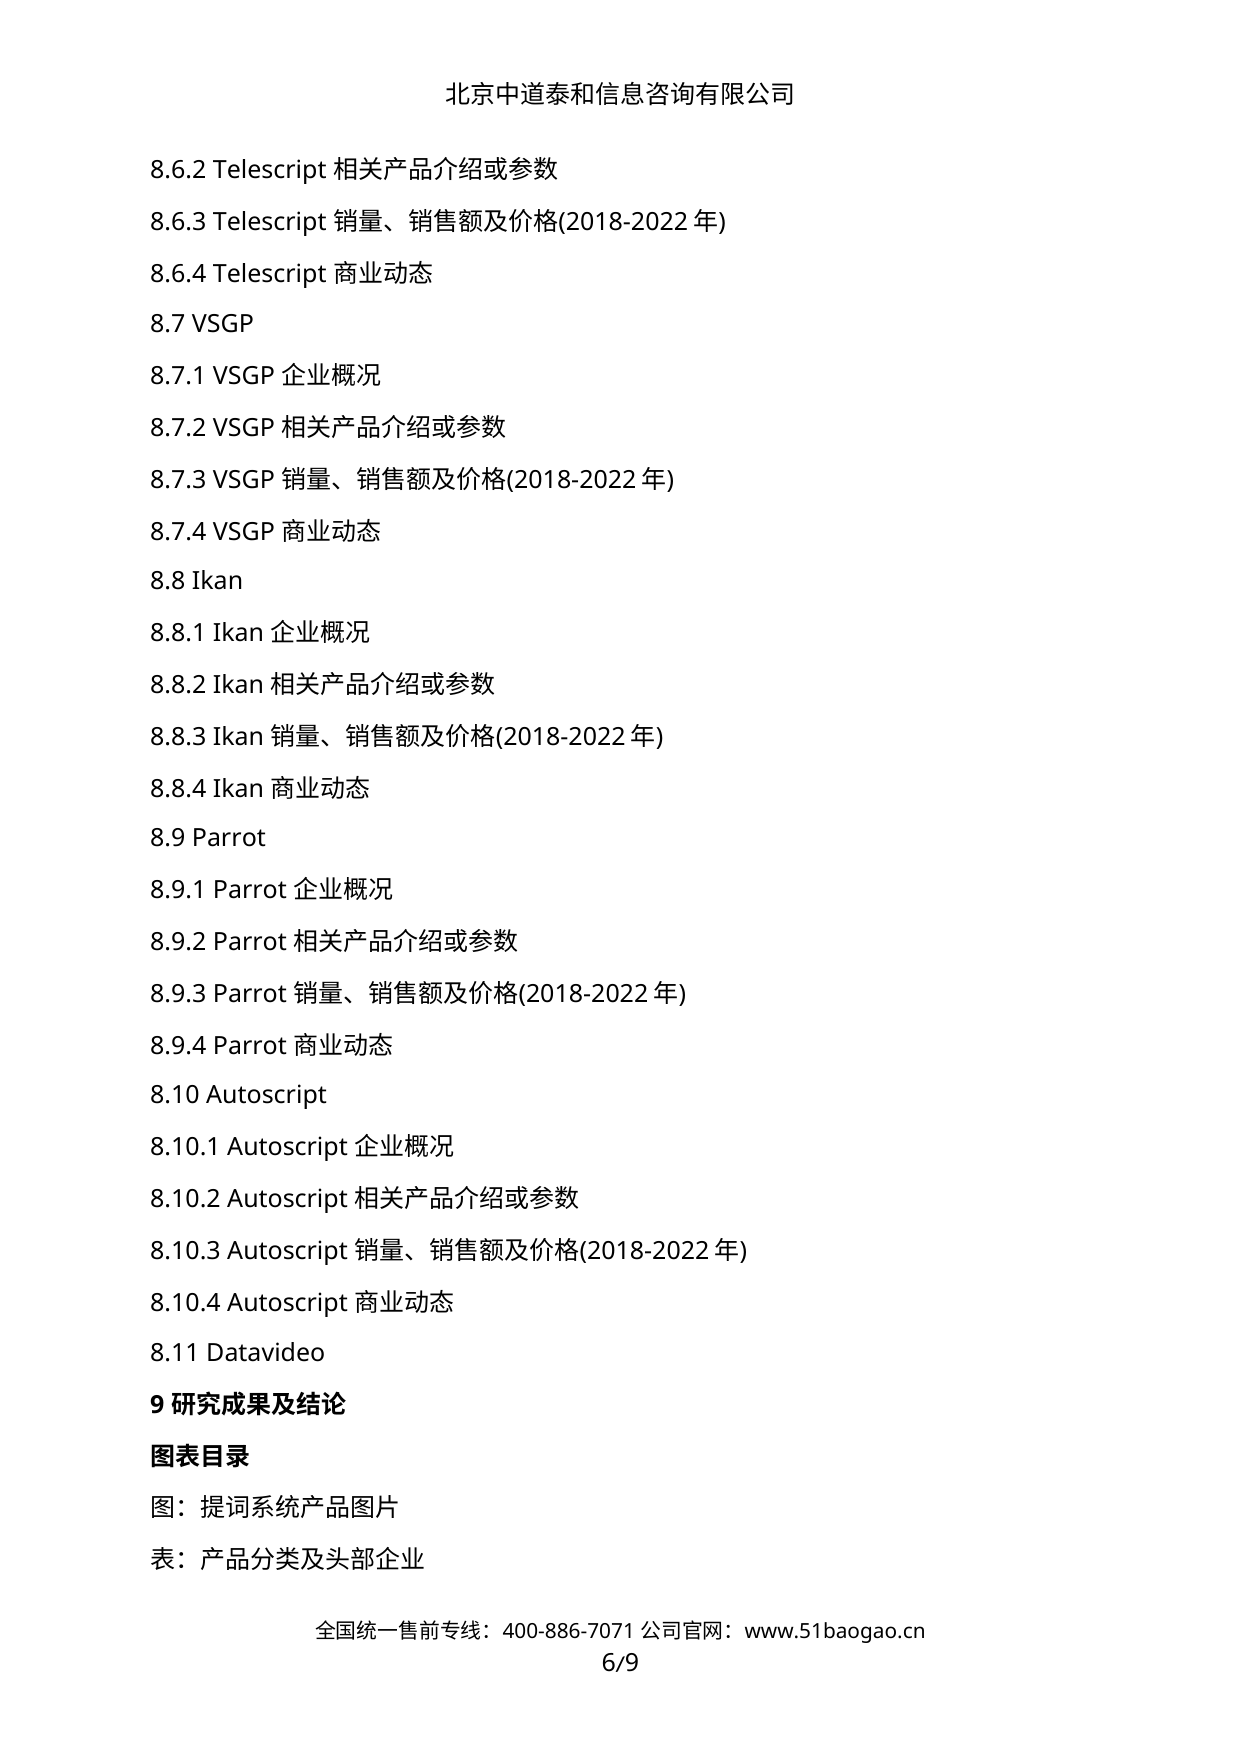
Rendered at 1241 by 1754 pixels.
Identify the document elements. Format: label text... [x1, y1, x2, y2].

text 8.10.1 Autoscript 企业概况 [150, 1127, 1090, 1163]
text 8.6.4 Telescript 商业动态 [150, 254, 1090, 290]
text 图：提词系统产品图片 [150, 1488, 1090, 1524]
text 8.7.3 VSGP 销量、销售额及价格(2018-2022年) [150, 459, 1090, 495]
text 8.10.4 Autoscript 商业动态 [150, 1282, 1090, 1319]
text 图表目录 [150, 1436, 1090, 1472]
text 8.7.2 VSGP 相关产品介绍或参数 [150, 407, 1090, 443]
text 8.9.2 Parrot 相关产品介绍或参数 [150, 922, 1090, 958]
text 8.8.3 Ikan 销量、销售额及价格(2018-2022年) [150, 716, 1090, 752]
text 8.9.4 Parrot 商业动态 [150, 1025, 1090, 1062]
text 表：产品分类及头部企业 [150, 1540, 1090, 1576]
text 8.6.2 Telescript 相关产品介绍或参数 [150, 150, 1090, 186]
text 8.8.2 Ikan 相关产品介绍或参数 [150, 664, 1090, 701]
text 8.7.1 VSGP 企业概况 [150, 355, 1090, 392]
text 8.7.4 VSGP 商业动态 [150, 511, 1090, 547]
text 8.10.3 Autoscript 销量、销售额及价格(2018-2022年) [150, 1231, 1090, 1267]
text 8.7 VSGP [150, 306, 1090, 340]
text 9 研究成果及结论 [150, 1384, 1090, 1420]
text 8.9 Parrot [150, 820, 1090, 854]
text 8.9.1 Parrot 企业概况 [150, 870, 1090, 906]
text 8.10 Autoscript [150, 1077, 1090, 1111]
text 8.6.3 Telescript 销量、销售额及价格(2018-2022年) [150, 202, 1090, 238]
text 8.8.1 Ikan 企业概况 [150, 612, 1090, 649]
text 8.9.3 Parrot 销量、销售额及价格(2018-2022年) [150, 973, 1090, 1010]
text 8.8 Ikan [150, 563, 1090, 597]
text 8.8.4 Ikan 商业动态 [150, 768, 1090, 804]
text 8.10.2 Autoscript 相关产品介绍或参数 [150, 1179, 1090, 1215]
text 8.11 Datavideo [150, 1334, 1090, 1368]
